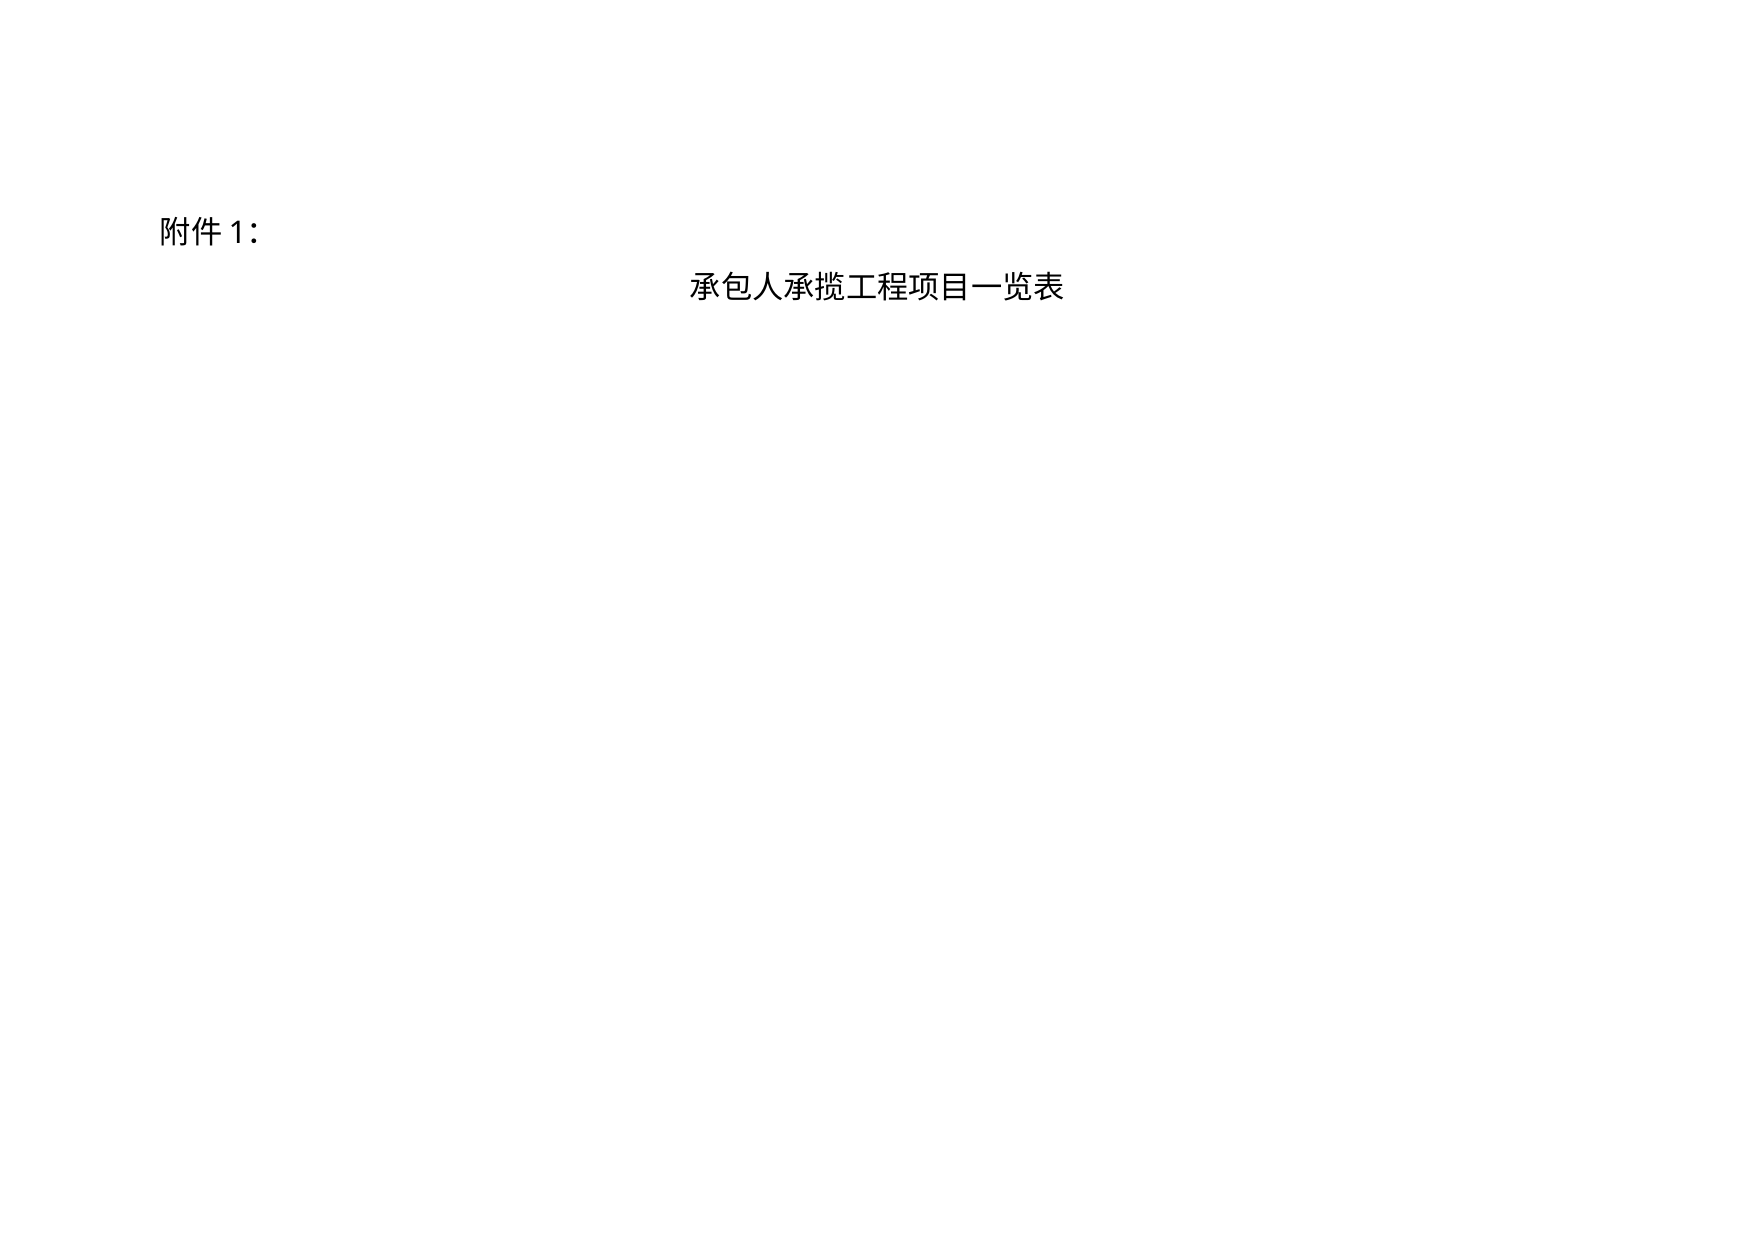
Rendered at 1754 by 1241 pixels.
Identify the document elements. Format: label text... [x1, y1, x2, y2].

text 附件1： [159, 198, 1594, 263]
text 承包人承揽工程项目一览表 [159, 263, 1594, 308]
